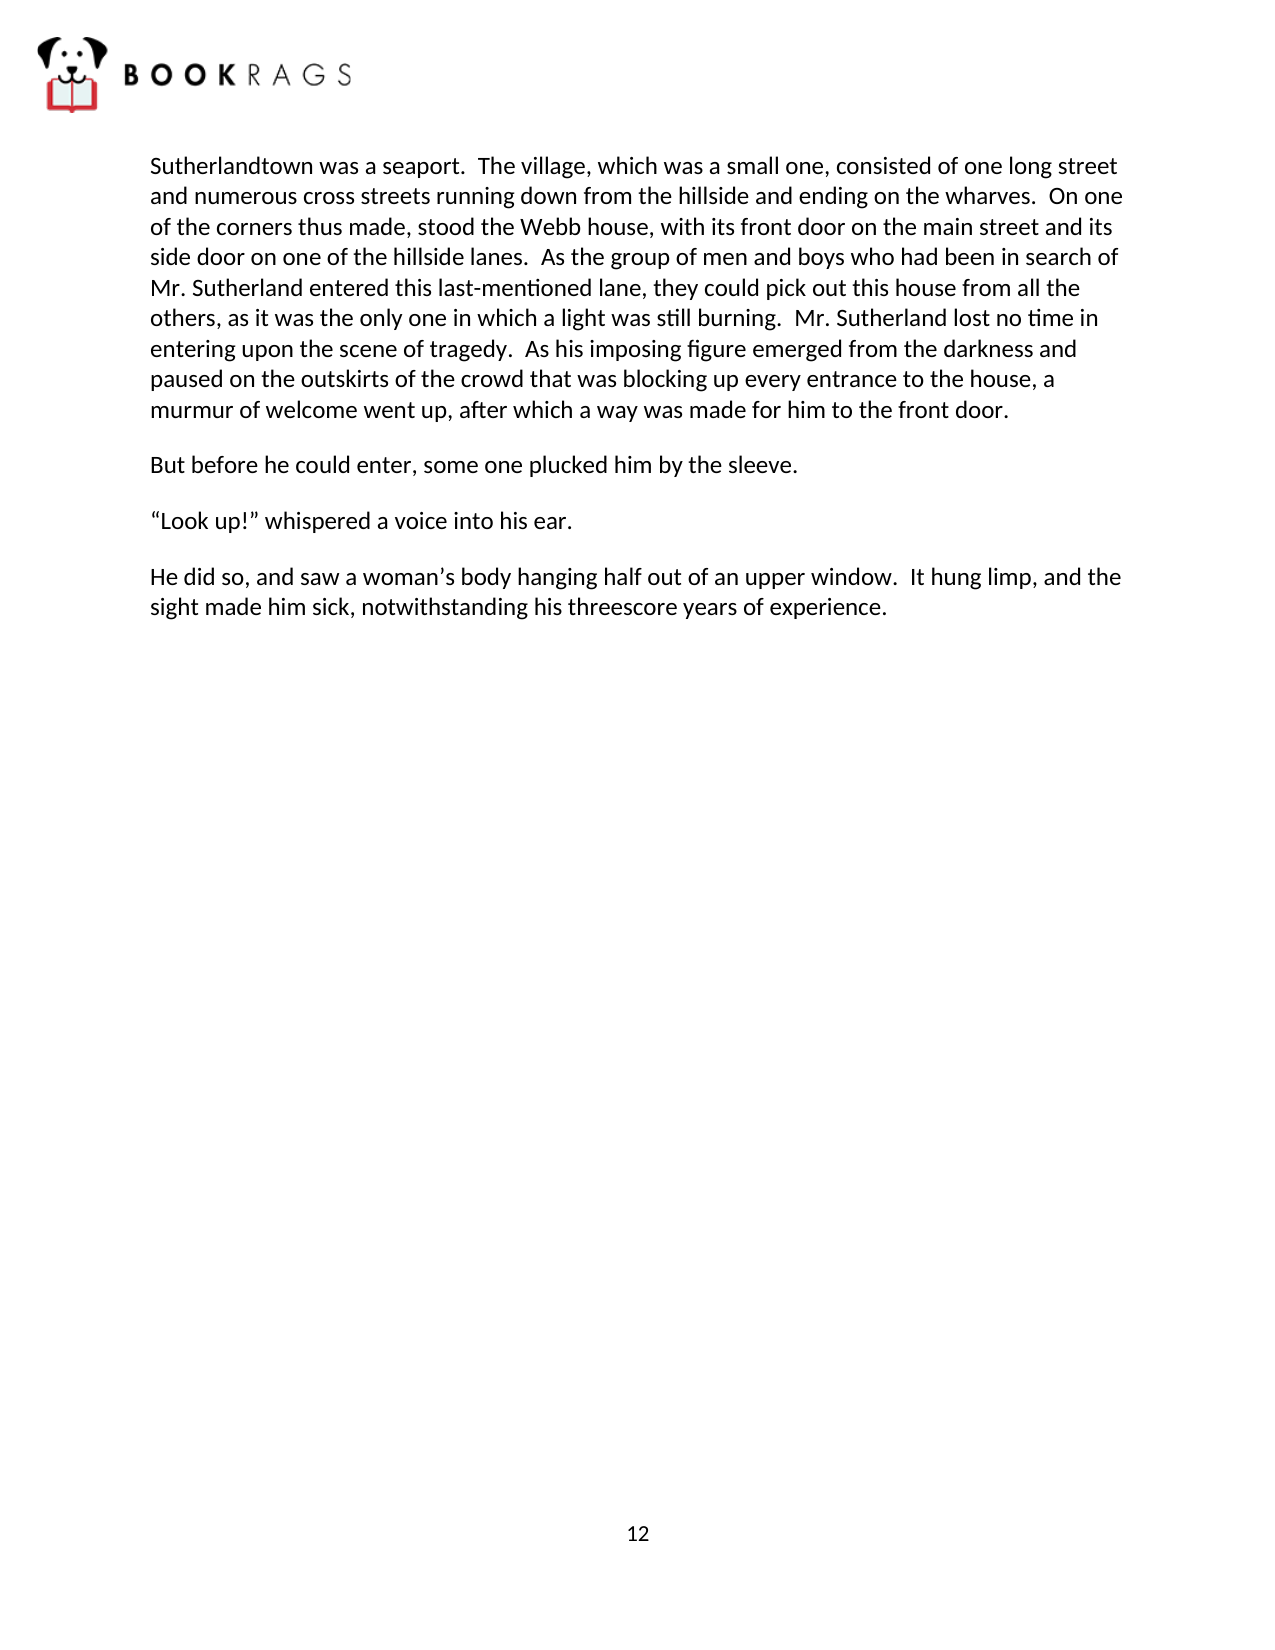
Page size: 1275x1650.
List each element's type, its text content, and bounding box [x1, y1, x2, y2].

text Sutherlandtown was a seaport. The village, which was a small one, consisted of one long street and numerous cross streets running down from the hillside and ending on the wharves. On one of the corners thus made, stood the Webb house, with its front door on the main street and its side door on one of the hillside lanes. As the group of men and boys who had been in search of Mr. Sutherland entered this last-mentioned lane, they could pick out this house from all the others, as it was the only one in which a light was still burning. Mr. Sutherland lost no time in entering upon the scene of tragedy. As his imposing figure emerged from the darkness and paused on the outskirts of the crowd that was blocking up every entrance to the house, a murmur of welcome went up, after which a way was made for him to the front door. [150, 150, 1125, 425]
text But before he could enter, some one plucked him by the sleeve. [150, 450, 1125, 480]
text He did so, and saw a woman’s body hanging half out of an upper window. It hung limp, and the sight made him sick, notwithstanding his threescore years of experience. [150, 561, 1125, 622]
text “Look up!” whispered a voice into his ear. [150, 505, 1125, 536]
picture [37, 37, 351, 113]
